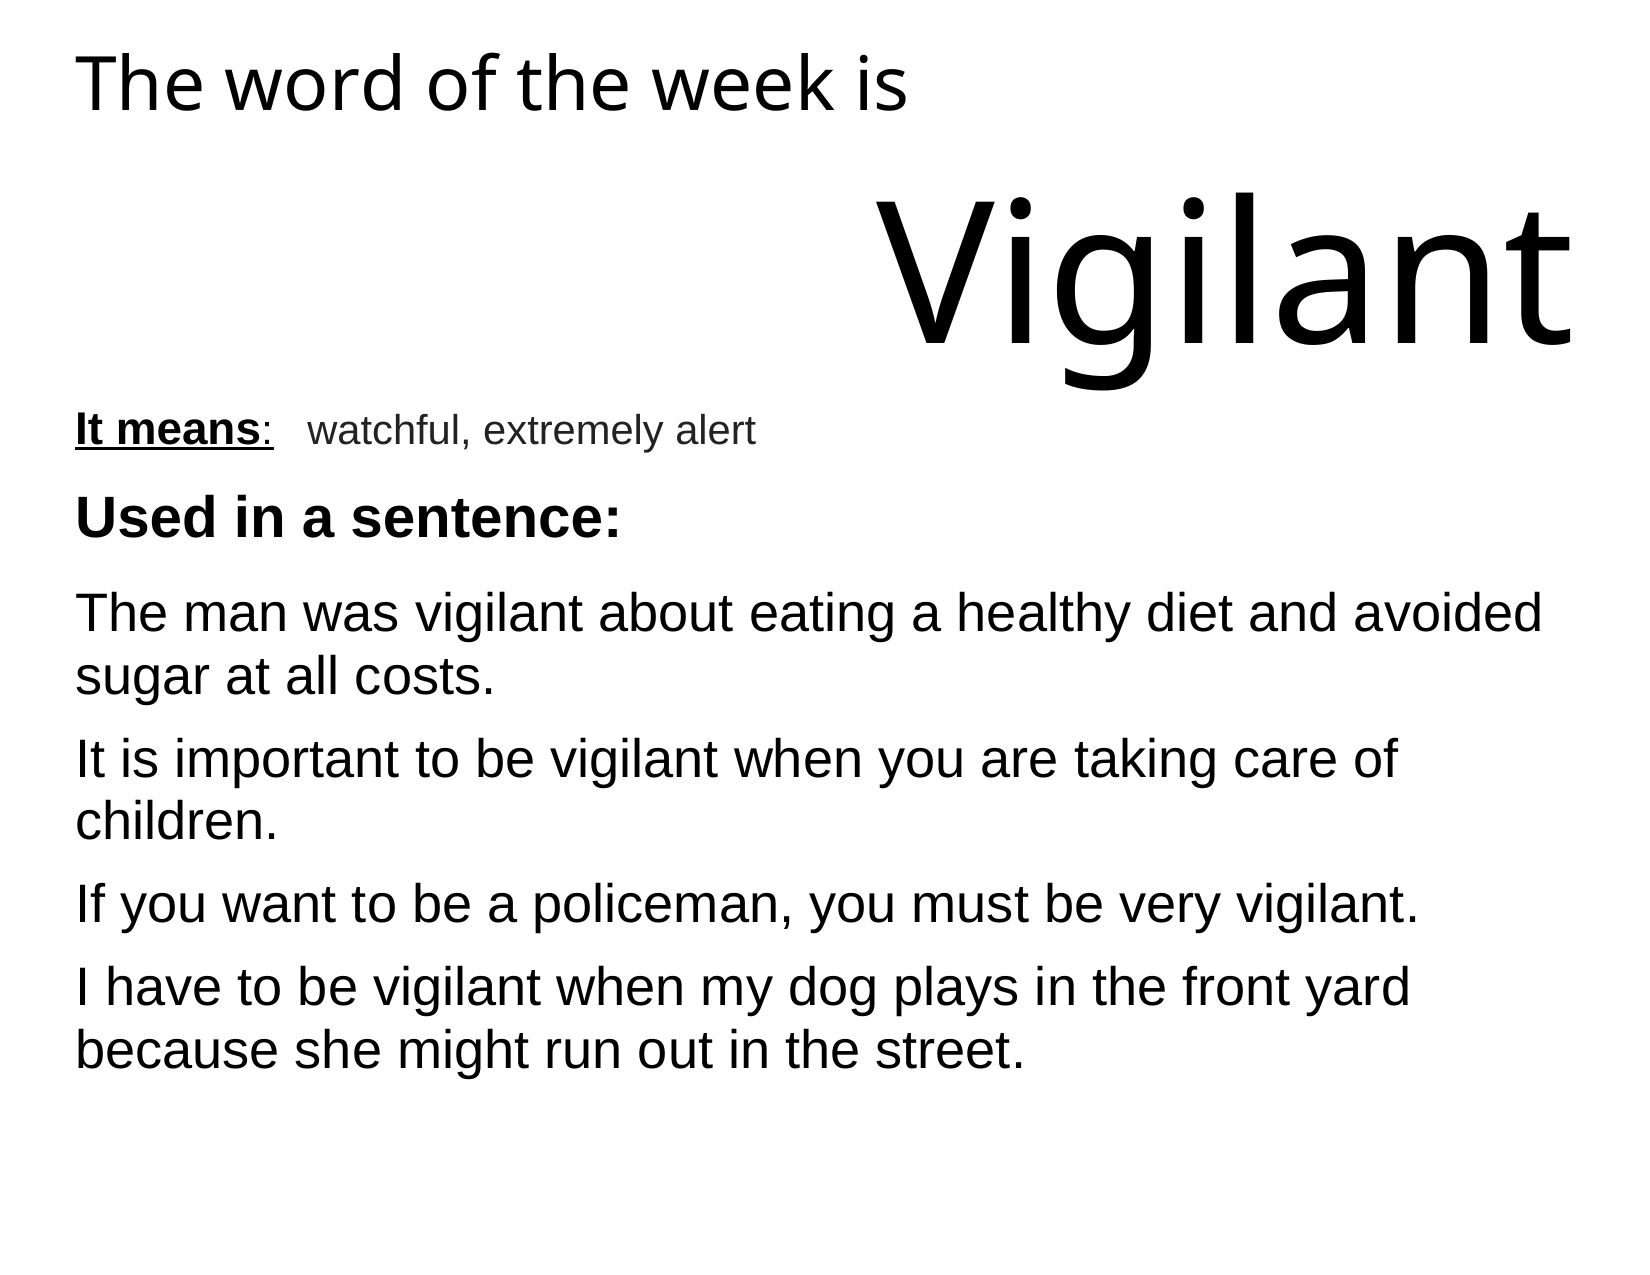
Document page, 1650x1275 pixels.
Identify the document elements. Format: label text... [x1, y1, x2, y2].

text It means: watchful, extremely alert [75, 402, 1575, 454]
text Used in a sentence: [75, 483, 1575, 550]
text If you want to be a policeman, you must be very vigilant. [75, 872, 1575, 934]
text The word of the week is [75, 30, 1575, 132]
text I have to be vigilant when my dog plays in the front yard because she might run out in the street. [75, 955, 1575, 1079]
text It is important to be vigilant when you are taking care of children. [75, 726, 1575, 851]
text Vigilant [75, 132, 1575, 402]
text The man was vigilant about eating a healthy diet and avoided sugar at all costs. [75, 581, 1575, 706]
